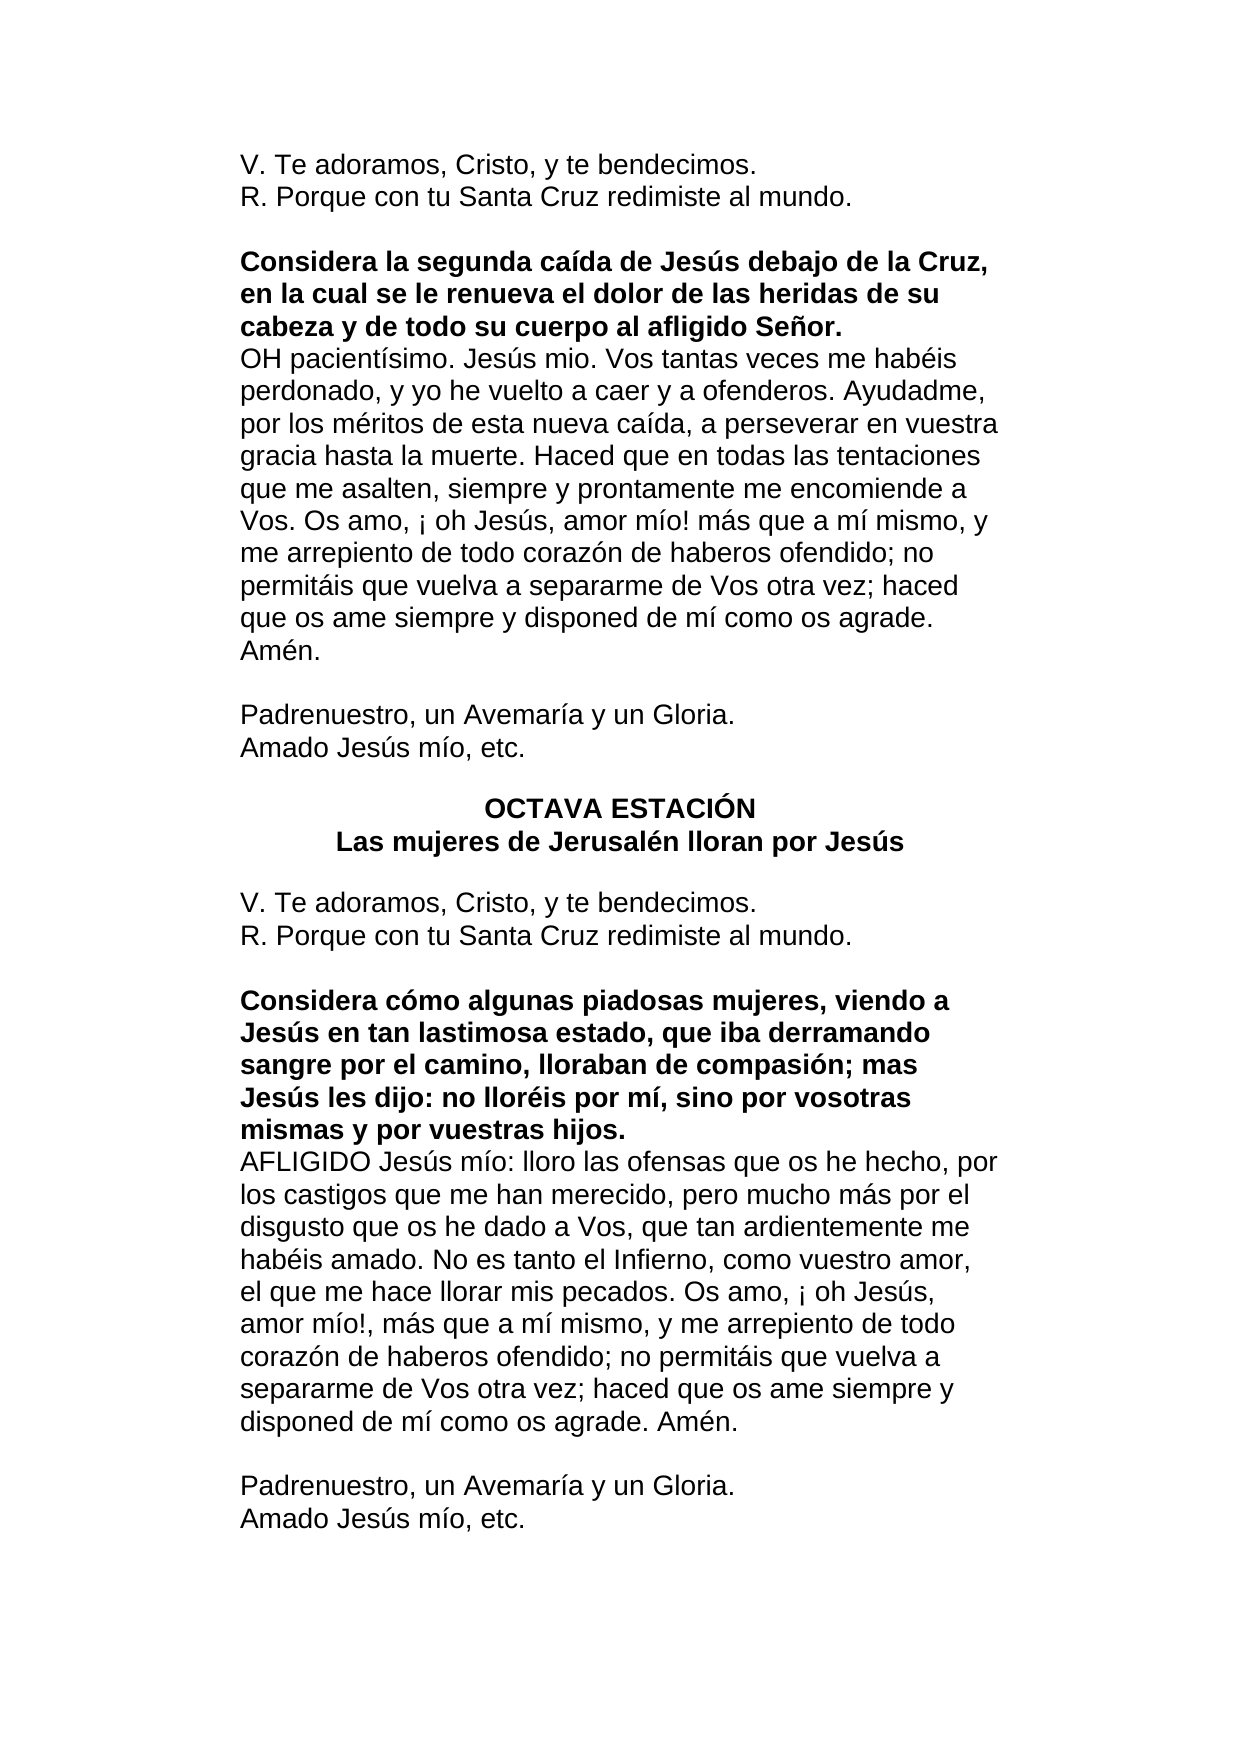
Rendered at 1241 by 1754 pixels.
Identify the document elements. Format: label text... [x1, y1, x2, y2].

text V. Te adoramos, Cristo, y te bendecimos. R. Porque con tu Santa Cruz redimiste al mundo. Considera cómo algunas piadosas mujeres, viendo a Jesús en tan lastimosa estado, que iba derramando sangre por el camino, lloraban de compasión; mas Jesús les dijo: no lloréis por mí, sino por vosotras mismas y por vuestras hijos. [240, 886, 1001, 1145]
text Padrenuestro, un Avemaría y un Gloria. Amado Jesús mío, etc. [240, 1437, 1001, 1534]
subtitle OCTAVA ESTACIÓN Las mujeres de Jerusalén lloran por Jesús [240, 792, 1001, 857]
text AFLIGIDO Jesús mío: lloro las ofensas que os he hecho, por los castigos que me han merecido, pero mucho más por el disgusto que os he dado a Vos, que tan ardientemente me habéis amado. No es tanto el Infierno, como vuestro amor, el que me hace llorar mis pecados. Os amo, ¡ oh Jesús, amor mío!, más que a mí mismo, y me arrepiento de todo corazón de haberos ofendido; no permitáis que vuelva a separarme de Vos otra vez; haced que os ame siempre y disponed de mí como os agrade. Amén. [240, 1145, 1001, 1437]
text Padrenuestro, un Avemaría y un Gloria. Amado Jesús mío, etc. [240, 666, 1001, 763]
text OH pacientísimo. Jesús mio. Vos tantas veces me habéis perdonado, y yo he vuelto a caer y a ofenderos. Ayudadme, por los méritos de esta nueva caída, a perseverar en vuestra gracia hasta la muerte. Haced que en todas las tentaciones que me asalten, siempre y prontamente me encomiende a Vos. Os amo, ¡ oh Jesús, amor mío! más que a mí mismo, y me arrepiento de todo corazón de haberos ofendido; no permitáis que vuelva a separarme de Vos otra vez; haced que os ame siempre y disponed de mí como os agrade. Amén. [240, 342, 1001, 666]
text V. Te adoramos, Cristo, y te bendecimos. R. Porque con tu Santa Cruz redimiste al mundo. Considera la segunda caída de Jesús debajo de la Cruz, en la cual se le renueva el dolor de las heridas de su cabeza y de todo su cuerpo al afligido Señor. [240, 148, 1001, 342]
